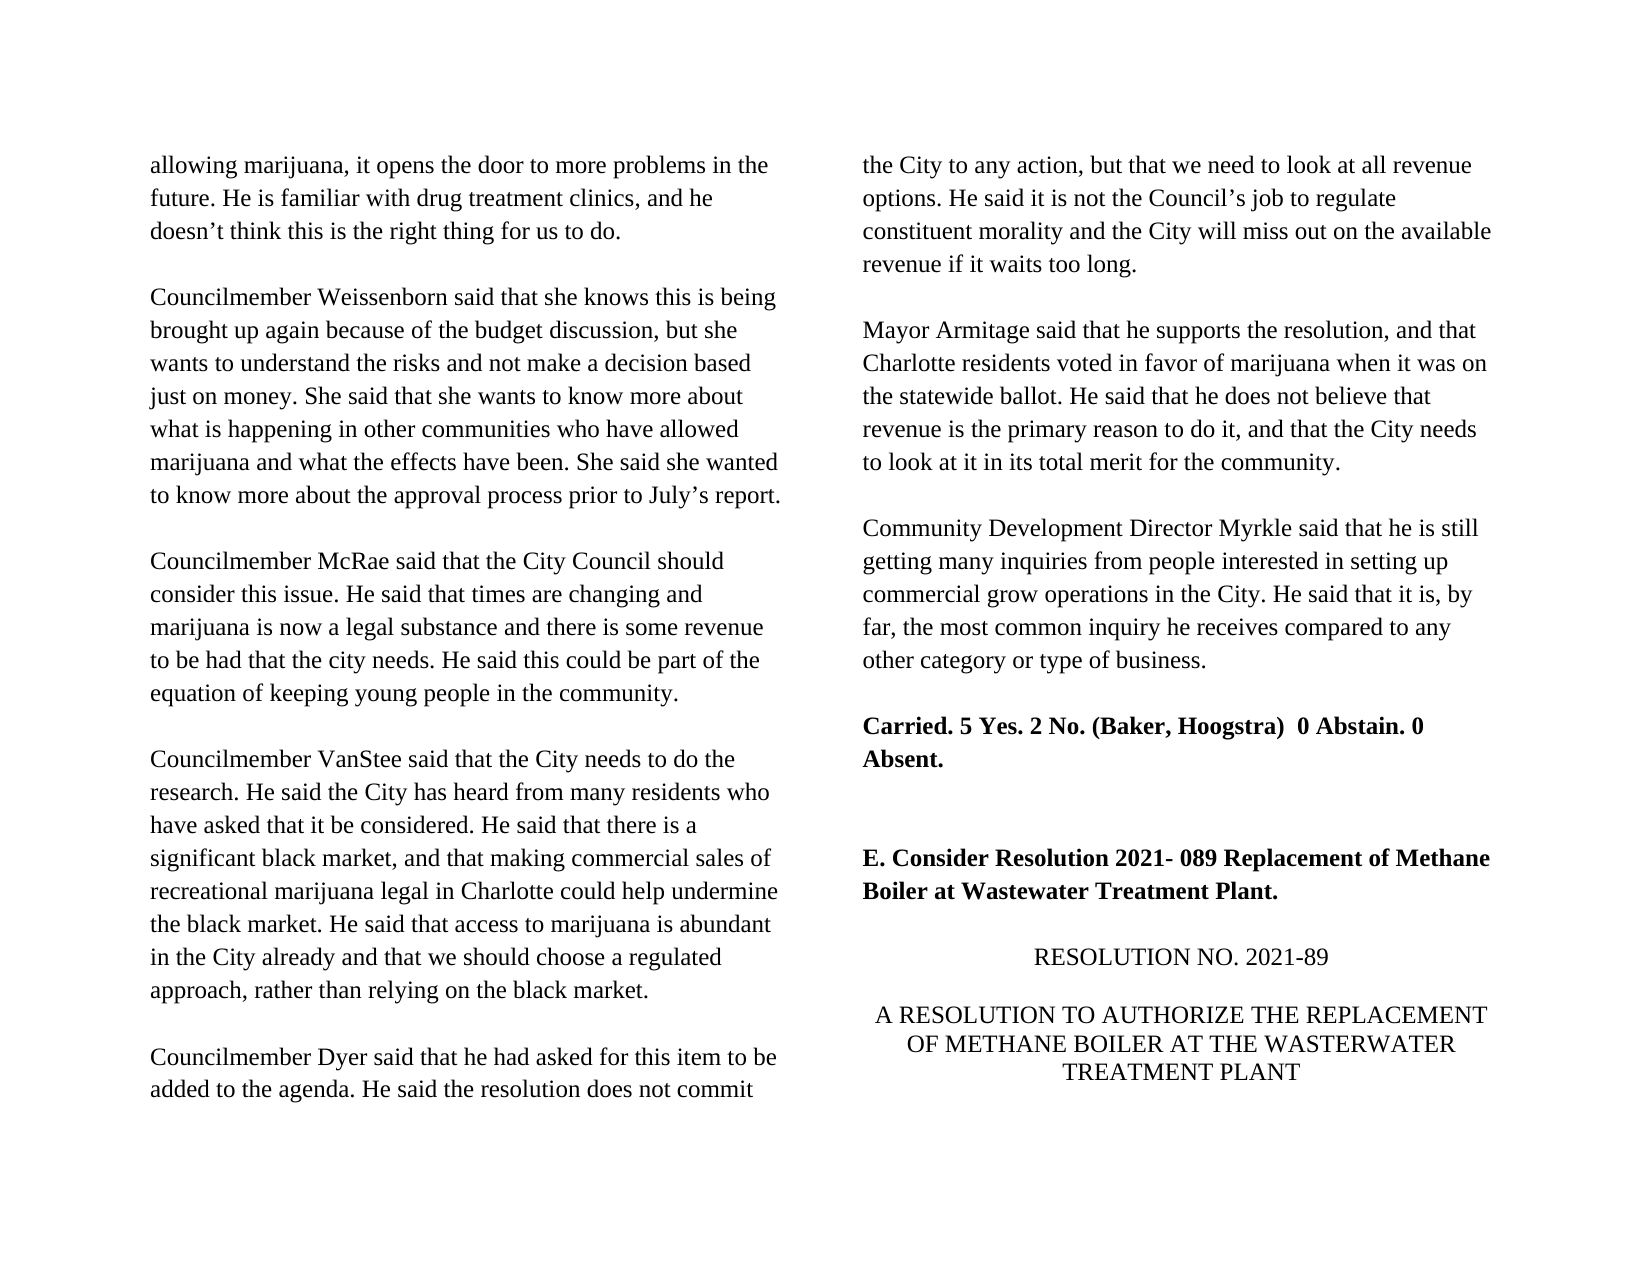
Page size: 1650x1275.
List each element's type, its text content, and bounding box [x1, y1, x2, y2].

text A RESOLUTION TO AUTHORIZE THE REPLACEMENT OF METHANE BOILER AT THE WASTERWATER TREATMENT PLANT [862, 1000, 1500, 1086]
text E. Consider Resolution 2021- 089 Replacement of Methane Boiler at Wastewater Treatment Plant. [862, 843, 1500, 905]
text Councilmember Dyer said that he had asked for this item to be added to the agenda. He said the resolution does not commit the City to any action, but that we need to look at all revenue options. He said it is not the Council’s job to regulate constituent morality and the City will miss out on the available revenue if it waits too long. [150, 1042, 787, 1103]
text Carried. 5 Yes. 2 No. (Baker, Hoogstra) 0 Abstain. 0 Absent. [862, 711, 1500, 773]
text Councilmember Weissenborn said that she knows this is being brought up again because of the budget discussion, but she wants to understand the risks and not make a decision based just on money. She said that she wants to know more about what is happening in other communities who have allowed marijuana and what the effects have been. She said she wanted to know more about the approval process prior to July’s report. [150, 282, 787, 509]
text RESOLUTION NO. 2021-89 [862, 942, 1500, 971]
text Mayor Armitage said that he supports the resolution, and that Charlotte residents voted in favor of marijuana when it was on the statewide ballot. He said that he does not believe that revenue is the primary reason to do it, and that the City needs to look at it in its total merit for the community. [862, 315, 1500, 476]
text Community Development Director Myrkle said that he is still getting many inquiries from people interested in setting up commercial grow operations in the City. He said that it is, by far, the most common inquiry he receives compared to any other category or type of business. [862, 513, 1500, 674]
text Councilmember VanStee said that the City needs to do the research. He said the City has heard from many residents who have asked that it be considered. He said that there is a significant black market, and that making commercial sales of recreational marijuana legal in Charlotte could help undermine the black market. He said that access to marijuana is abundant in the City already and that we should choose a regulated approach, rather than relying on the black market. [150, 744, 787, 1004]
text Councilmember Dyer said that he had asked for this item to be added to the agenda. He said the resolution does not commit the City to any action, but that we need to look at all revenue options. He said it is not the Council’s job to regulate constituent morality and the City will miss out on the available revenue if it waits too long. [862, 150, 1500, 278]
text Councilmember McRae said that the City Council should consider this issue. He said that times are changing and marijuana is now a legal substance and there is some revenue to be had that the city needs. He said this could be part of the equation of keeping young people in the community. [150, 546, 787, 707]
